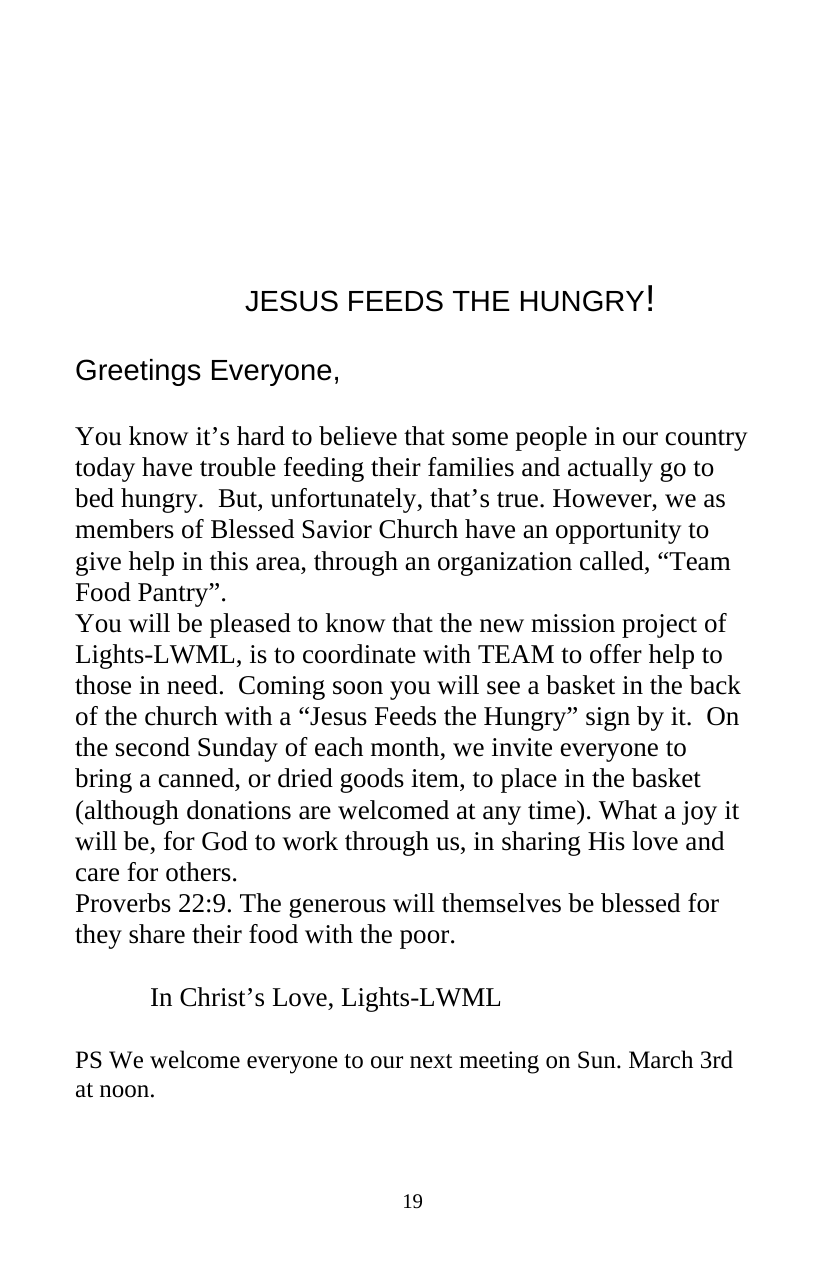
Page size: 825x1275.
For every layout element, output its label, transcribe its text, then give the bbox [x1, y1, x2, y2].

text You know it’s hard to believe that some people in our country today have trouble feeding their families and actually go to bed hungry. But, unfortunately, that’s true. However, we as members of Blessed Savior Church have an opportunity to give help in this area, through an organization called, “Team Food Pantry”. [75, 420, 750, 607]
text JESUS FEEDS THE HUNGRY! [150, 276, 750, 319]
text You will be pleased to know that the new mission project of Lights-LWML, is to coordinate with TEAM to offer help to those in need. Coming soon you will see a basket in the back of the church with a “Jesus Feeds the Hungry” sign by it. On the second Sunday of each month, we invite everyone to bring a canned, or dried goods item, to place in the basket (although donations are welcomed at any time). What a joy it will be, for God to work through us, in sharing His love and care for others. [75, 607, 750, 887]
text PS We welcome everyone to our next meeting on Sun. March 3rd at noon. [75, 1045, 750, 1103]
text In Christ’s Love, Lights-LWML [150, 981, 750, 1012]
text Proverbs 22:9. The generous will themselves be blessed for they share their food with the poor. [75, 887, 750, 949]
text Greetings Everyone, [75, 353, 750, 386]
